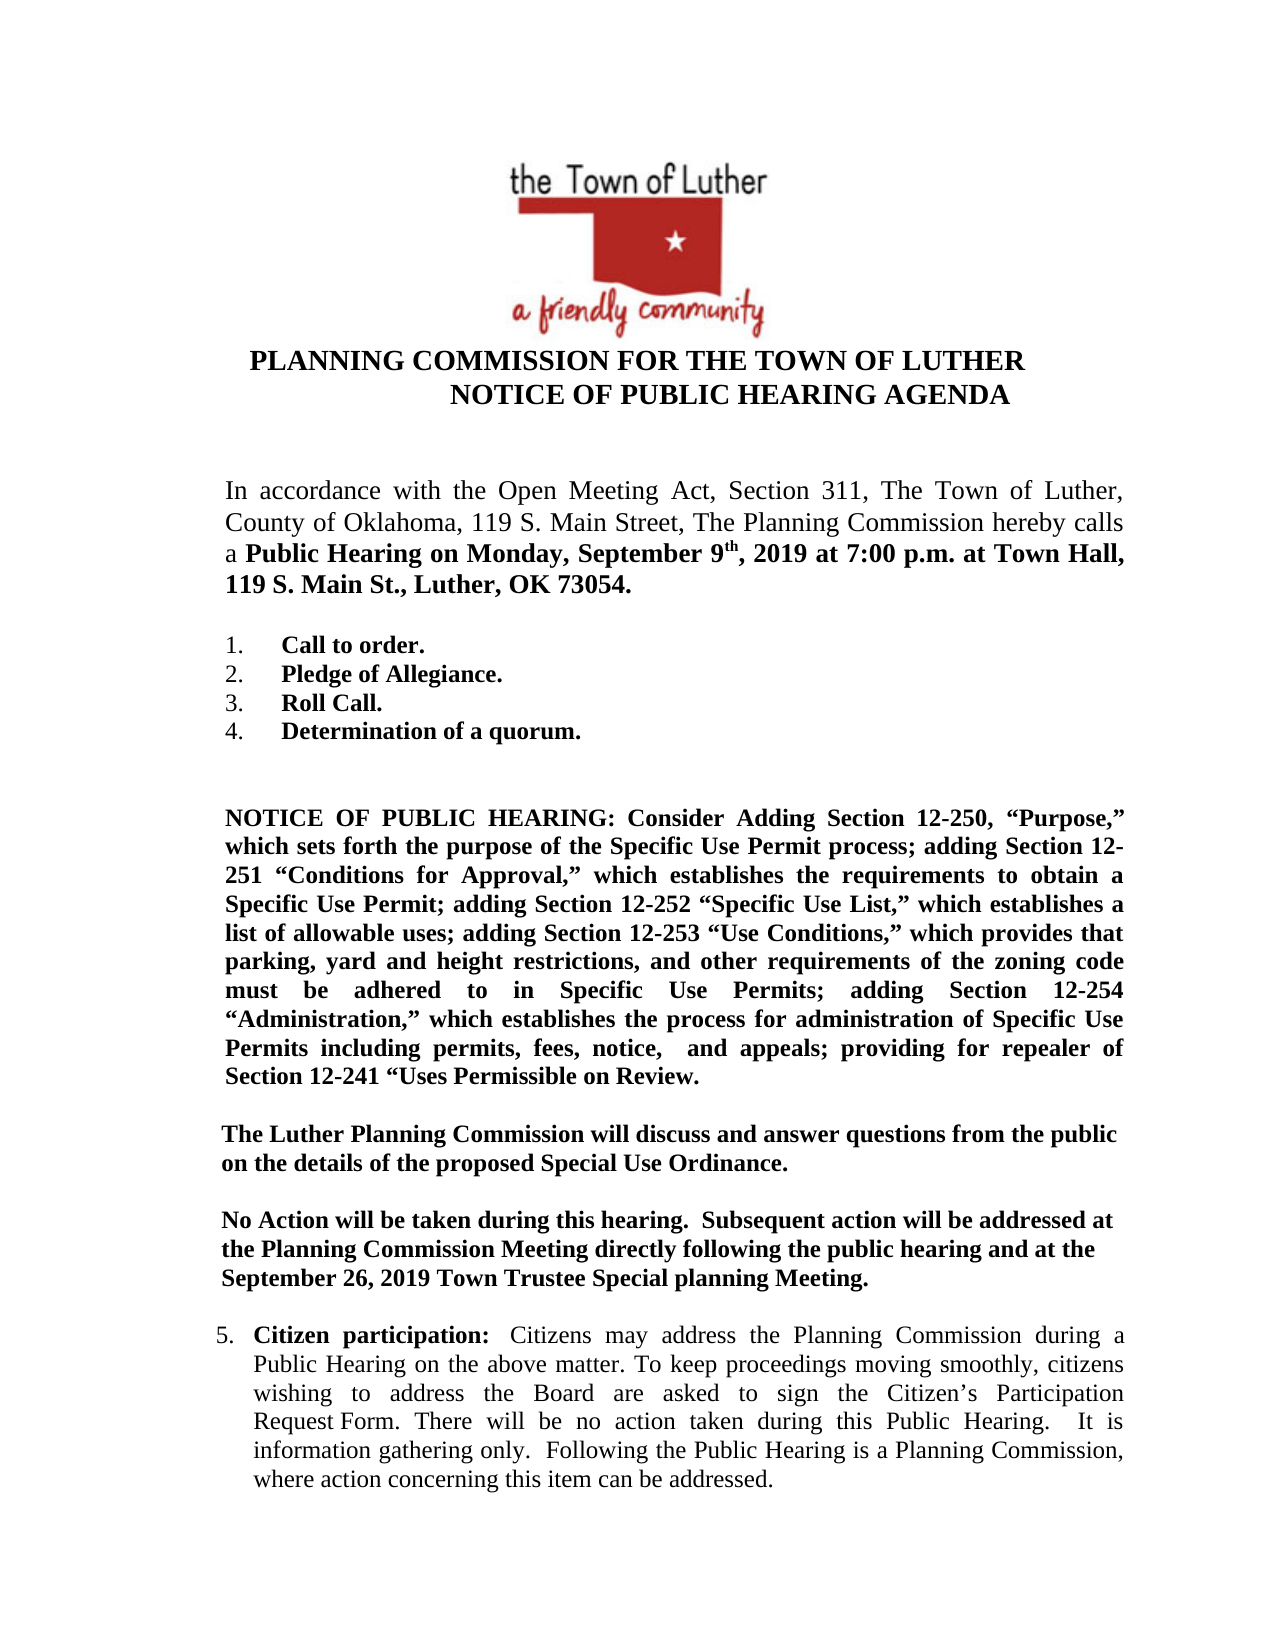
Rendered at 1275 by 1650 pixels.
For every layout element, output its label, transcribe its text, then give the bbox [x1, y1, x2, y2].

list Citizen participation: Citizens may address the Planning Commission during a Public Hearing on the above matter. To keep proceedings moving smoothly, citizens wishing to address the Board are asked to sign the Citizen’s Participation Request Form. There will be no action taken during this Public Hearing. It is information gathering only. Following the Public Hearing is a Planning Commission, where action concerning this item can be addressed. [216, 1320, 1125, 1493]
list Roll Call. [225, 688, 1125, 716]
text NOTICE OF PUBLIC HEARING AGENDA [375, 377, 1125, 410]
text No Action will be taken during this hearing. Subsequent action will be addressed at the Planning Commission Meeting directly following the public hearing and at the September 26, 2019 Town Trustee Special planning Meeting. [165, 1205, 1125, 1291]
text The Luther Planning Commission will discuss and answer questions from the public on the details of the proposed Special Use Ordinance. [165, 1119, 1125, 1176]
list Determination of a quorum. [225, 716, 1125, 745]
text NOTICE OF PUBLIC HEARING: Consider Adding Section 12-250, “Purpose,” which sets forth the purpose of the Specific Use Permit process; adding Section 12-251 “Conditions for Approval,” which establishes the requirements to obtain a Specific Use Permit; adding Section 12-252 “Specific Use List,” which establishes a list of allowable uses; adding Section 12-253 “Use Conditions,” which provides that parking, yard and height restrictions, and other requirements of the zoning code must be adhered to in Specific Use Permits; adding Section 12-254 “Administration,” which establishes the process for administration of Specific Use Permits including permits, fees, notice, and appeals; providing for repealer of Section 12-241 “Uses Permissible on Review. [225, 803, 1125, 1090]
list Pledge of Allegiance. [225, 659, 1125, 688]
text PLANNING COMMISSION FOR THE TOWN OF LUTHER [150, 343, 1125, 377]
picture [493, 150, 782, 344]
list In accordance with the Open Meeting Act, Section 311, The Town of Luther, County of Oklahoma, 119 S. Main Street, The Planning Commission hereby calls a Public Hearing on Monday, September 9th, 2019 at 7:00 p.m. at Town Hall, 119 S. Main St., Luther, OK 73054. [225, 474, 1125, 599]
list Call to order. [225, 630, 1125, 659]
